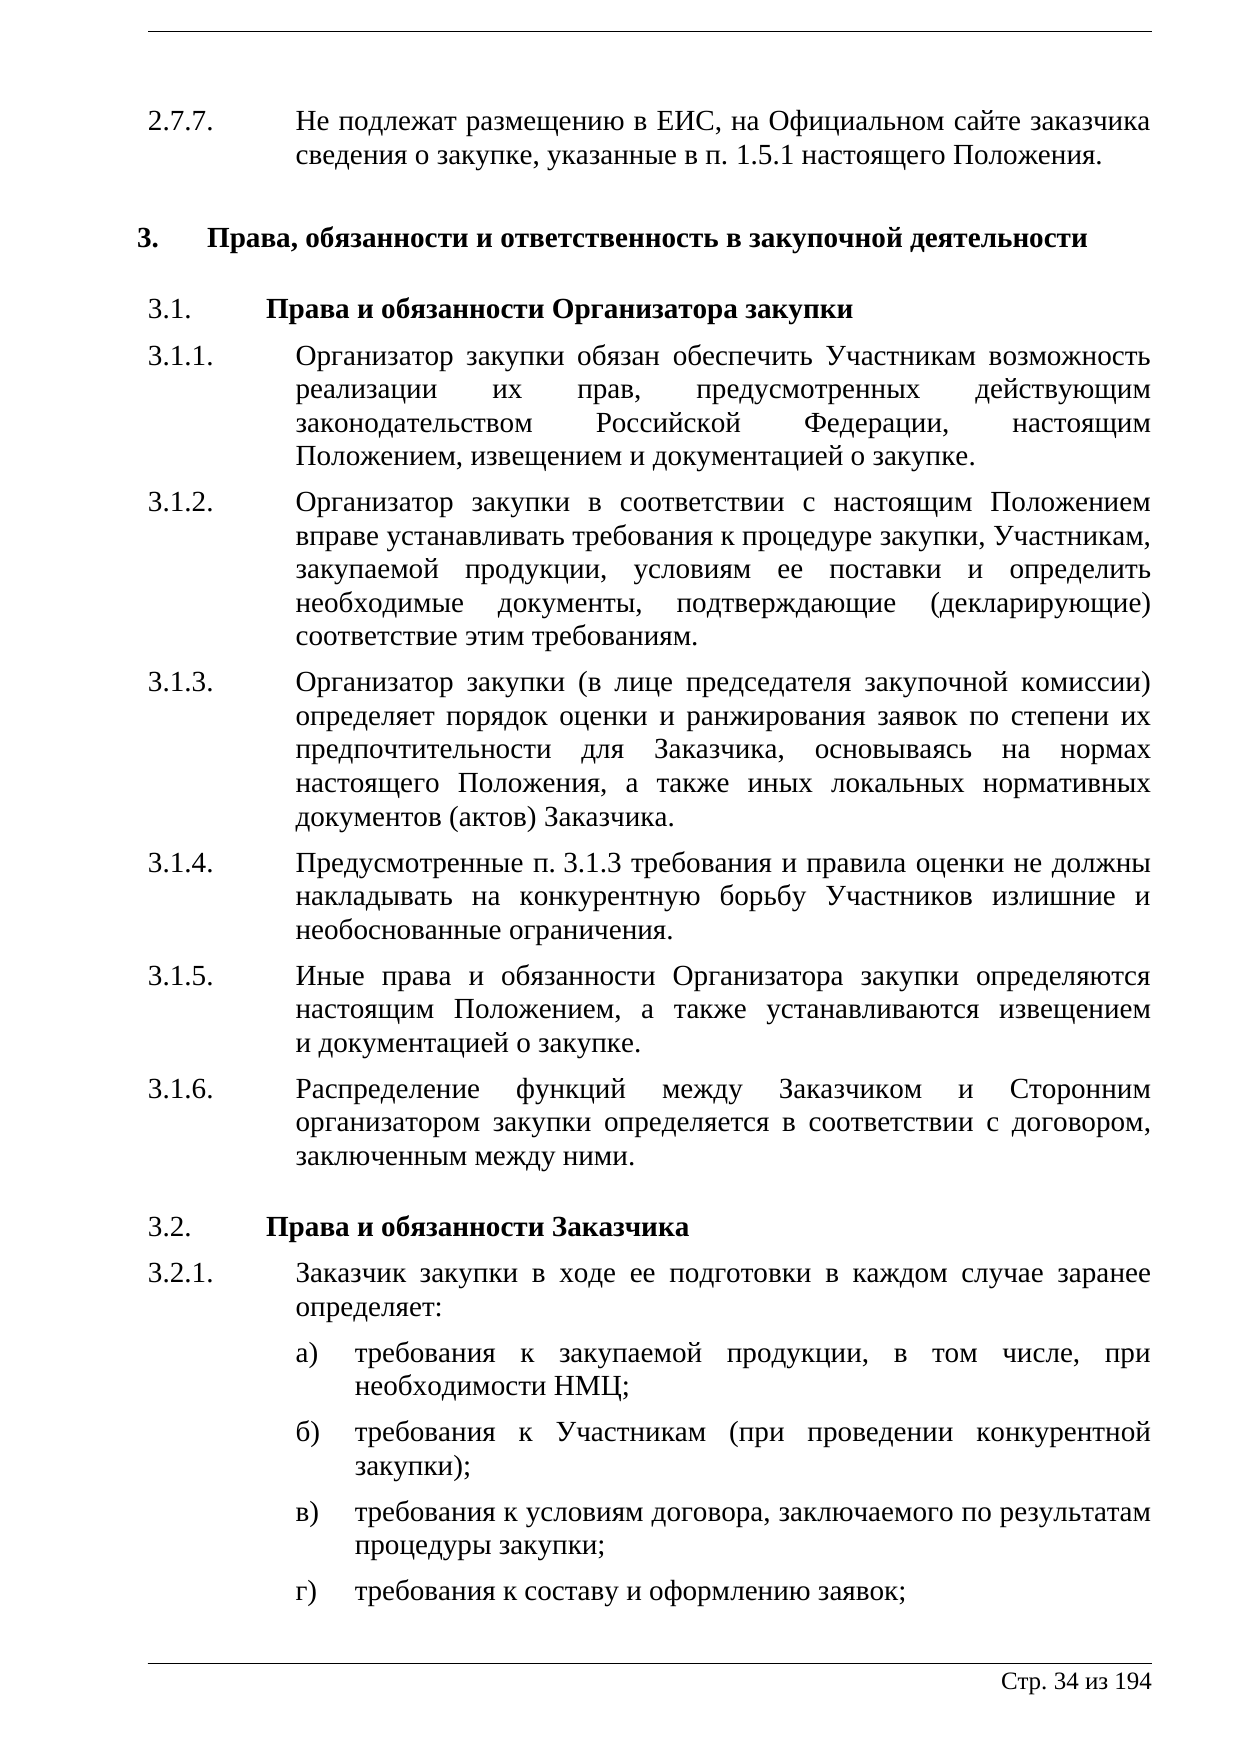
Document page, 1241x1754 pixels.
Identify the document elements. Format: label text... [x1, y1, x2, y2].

list Предусмотренные п. 3.1.3 требования и правила оценки не должны накладывать на конкурентную борьбу Участников излишние и необоснованные ограничения. [148, 845, 1152, 945]
list Организатор закупки (в лице председателя закупочной комиссии) определяет порядок оценки и ранжирования заявок по степени их предпочтительности для Заказчика, основываясь на нормах настоящего Положения, а также иных локальных нормативных документов (актов) Заказчика. [148, 664, 1152, 832]
list Иные права и обязанности Организатора закупки определяются настоящим Положением, а также устанавливаются извещением и документацией о закупке. [148, 958, 1152, 1058]
list Права и обязанности Организатора закупки [148, 292, 1152, 325]
list Организатор закупки обязан обеспечить Участникам возможность реализации их прав, предусмотренных действующим законодательством Российской Федерации, настоящим Положением, извещением и документацией о закупке. [148, 338, 1152, 472]
list требования к закупаемой продукции, в том числе, при необходимости НМЦ; [295, 1335, 1152, 1402]
list требования к Участникам (при проведении конкурентной закупки); [295, 1414, 1152, 1481]
list Распределение функций между Заказчиком и Сторонним организатором закупки определяется в соответствии с договором, заключенным между ними. [148, 1071, 1152, 1172]
list Права и обязанности Заказчика [148, 1209, 1152, 1243]
list Не подлежат размещению в ЕИС, на Официальном сайте заказчика сведения о закупке, указанные в п. 1.5.1 настоящего Положения. [148, 103, 1152, 171]
list требования к условиям договора, заключаемого по результатам процедуры закупки; [295, 1494, 1152, 1561]
text Права, обязанности и ответственность в закупочной деятельности [148, 221, 1152, 254]
list Организатор закупки в соответствии с настоящим Положением вправе устанавливать требования к процедуре закупки, Участникам, закупаемой продукции, условиям ее поставки и определить необходимые документы, подтверждающие (декларирующие) соответствие этим требованиям. [148, 484, 1152, 652]
list требования к составу и оформлению заявок; [295, 1573, 1152, 1607]
list Заказчик закупки в ходе ее подготовки в каждом случае заранее определяет: [148, 1255, 1152, 1322]
